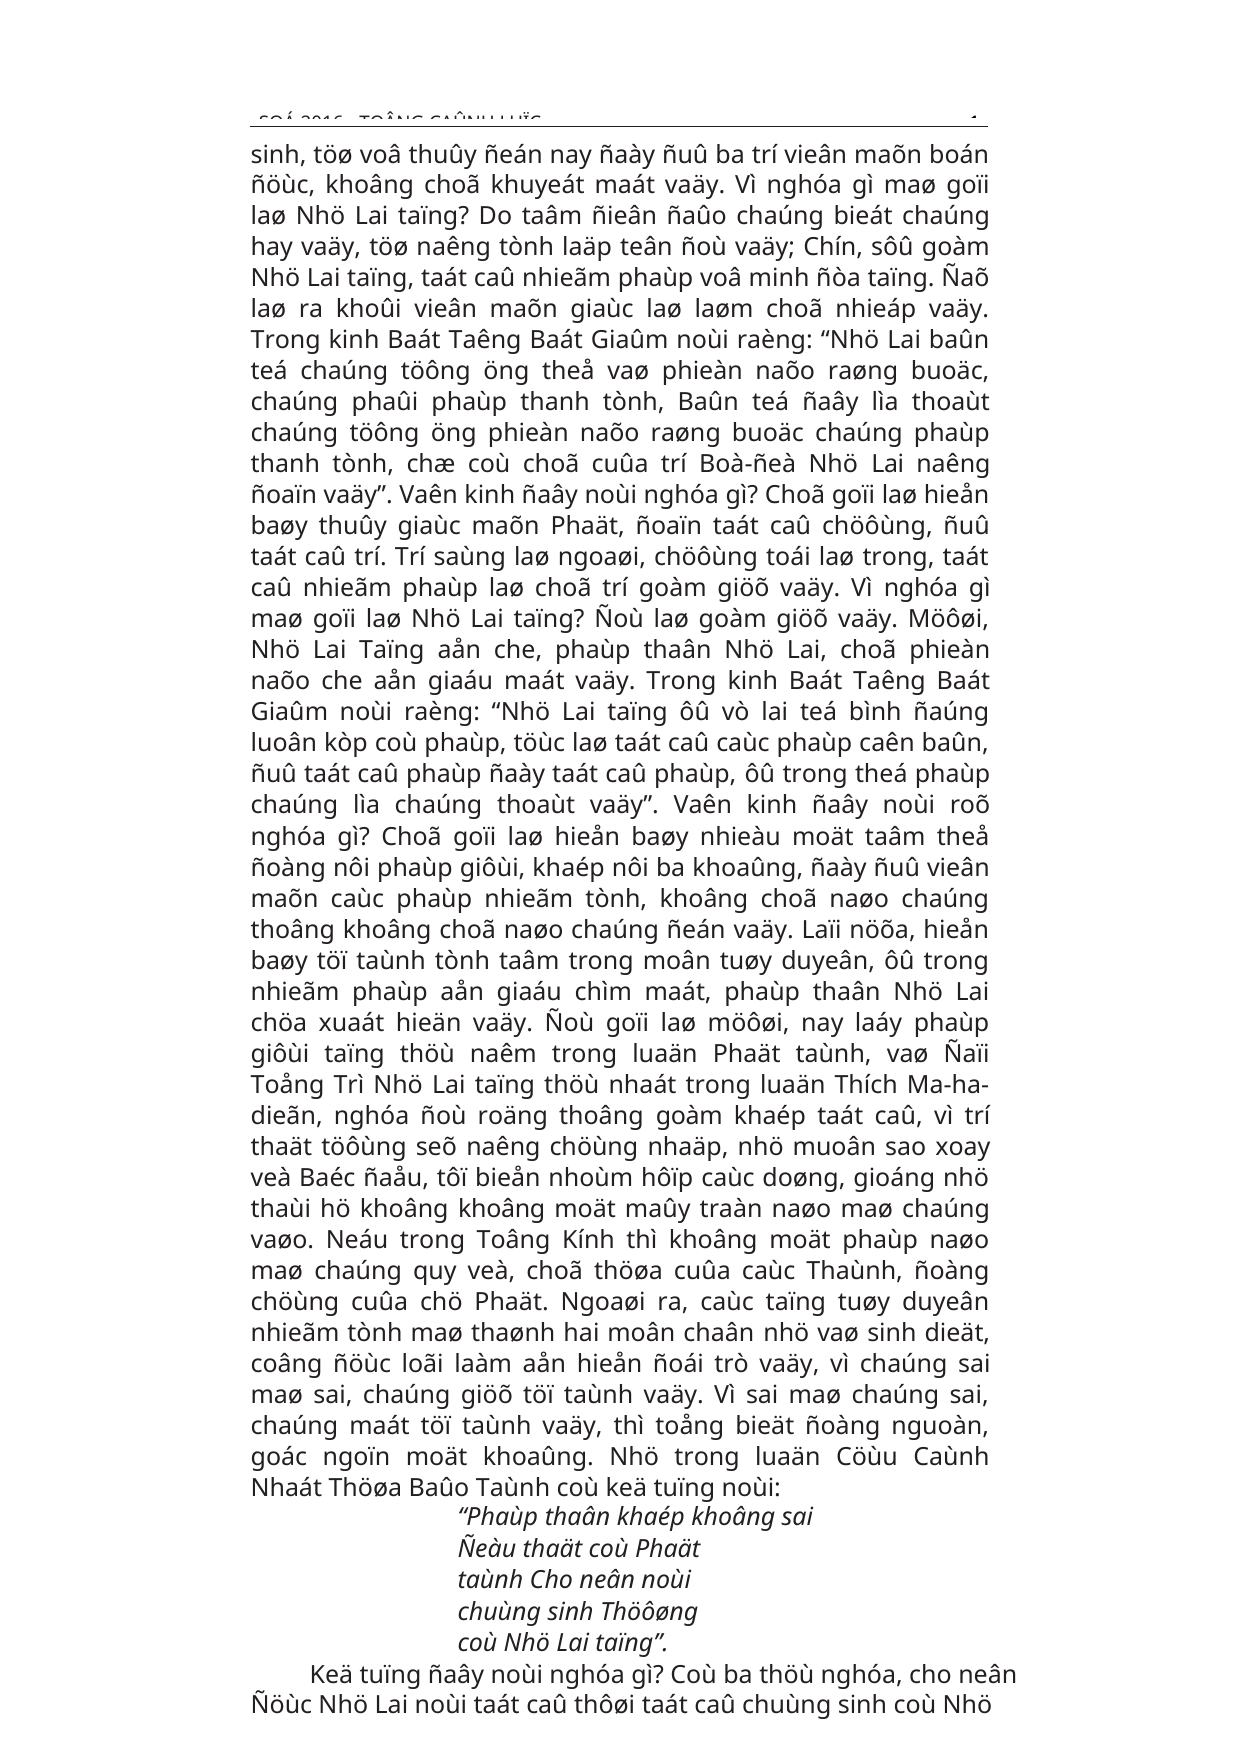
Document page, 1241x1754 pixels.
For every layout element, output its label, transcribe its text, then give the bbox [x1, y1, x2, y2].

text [250, 1659, 1018, 1721]
text sinh, töø voâ thuûy ñeán nay ñaày ñuû ba trí vieân maõn boán ñöùc, khoâng choã khuyeát maát vaäy. Vì nghóa gì maø goïi laø Nhö Lai taïng? Do taâm ñieân ñaûo chaúng bieát chaúng hay vaäy, töø naêng tònh laäp teân ñoù vaäy; Chín, sôû goàm Nhö Lai taïng, taát caû nhieãm phaùp voâ minh ñòa taïng. Ñaõ laø ra khoûi vieân maõn giaùc laø laøm choã nhieáp vaäy. Trong kinh Baát Taêng Baát Giaûm noùi raèng: “Nhö Lai baûn teá chaúng töông öng theå vaø phieàn naõo raøng buoäc, chaúng phaûi phaùp thanh tònh, Baûn teá ñaây lìa thoaùt chaúng töông öng phieàn naõo raøng buoäc chaúng phaùp thanh tònh, chæ coù choã cuûa trí Boà-ñeà Nhö Lai naêng ñoaïn vaäy”. Vaên kinh ñaây noùi nghóa gì? Choã goïi laø hieån baøy thuûy giaùc maõn Phaät, ñoaïn taát caû chöôùng, ñuû taát caû trí. Trí saùng laø ngoaøi, chöôùng toái laø trong, taát caû nhieãm phaùp laø choã trí goàm giöõ vaäy. Vì nghóa gì maø goïi laø Nhö Lai taïng? Ñoù laø goàm giöõ vaäy. Möôøi, Nhö Lai Taïng aån che, phaùp thaân Nhö Lai, choã phieàn naõo che aån giaáu maát vaäy. Trong kinh Baát Taêng Baát Giaûm noùi raèng: “Nhö Lai taïng ôû vò lai teá bình ñaúng luoân kòp coù phaùp, töùc laø taát caû caùc phaùp caên baûn, ñuû taát caû phaùp ñaày taát caû phaùp, ôû trong theá phaùp chaúng lìa chaúng thoaùt vaäy”. Vaên kinh ñaây noùi roõ nghóa gì? Choã goïi laø hieån baøy nhieàu moät taâm theå ñoàng nôi phaùp giôùi, khaép nôi ba khoaûng, ñaày ñuû vieân maõn caùc phaùp nhieãm tònh, khoâng choã naøo chaúng thoâng khoâng choã naøo chaúng ñeán vaäy. Laïi nöõa, hieån baøy töï taùnh tònh taâm trong moân tuøy duyeân, ôû trong nhieãm phaùp aån giaáu chìm maát, phaùp thaân Nhö Lai chöa xuaát hieän vaäy. Ñoù goïi laø möôøi, nay laáy phaùp giôùi taïng thöù naêm trong luaän Phaät taùnh, vaø Ñaïi Toång Trì Nhö Lai taïng thöù nhaát trong luaän Thích Ma-ha-dieãn, nghóa ñoù roäng thoâng goàm khaép taát caû, vì trí thaät töôùng seõ naêng chöùng nhaäp, nhö muoân sao xoay veà Baéc ñaåu, tôï bieån nhoùm hôïp caùc doøng, gioáng nhö thaùi hö khoâng khoâng moät maûy traàn naøo maø chaúng vaøo. Neáu trong Toâng Kính thì khoâng moät phaùp naøo maø chaúng quy veà, choã thöøa cuûa caùc Thaùnh, ñoàng chöùng cuûa chö Phaät. Ngoaøi ra, caùc taïng tuøy duyeân nhieãm tònh maø thaønh hai moân chaân nhö vaø sinh dieät, coâng ñöùc loãi laàm aån hieån ñoái trò vaäy, vì chaúng sai maø sai, chaúng giöõ töï taùnh vaäy. Vì sai maø chaúng sai, chaúng maát töï taùnh vaäy, thì toång bieät ñoàng nguoàn, goác ngoïn moät khoaûng. Nhö trong luaän Cöùu Caùnh Nhaát Thöøa Baûo Taùnh coù keä tuïng noùi: [250, 138, 990, 1504]
text Ñeàu thaät coù Phaät taùnh Cho neân noùi chuùng sinh Thöôøng coù Nhö Lai taïng”. [457, 1532, 727, 1659]
text “Phaùp thaân khaép khoâng sai [457, 1504, 1092, 1531]
